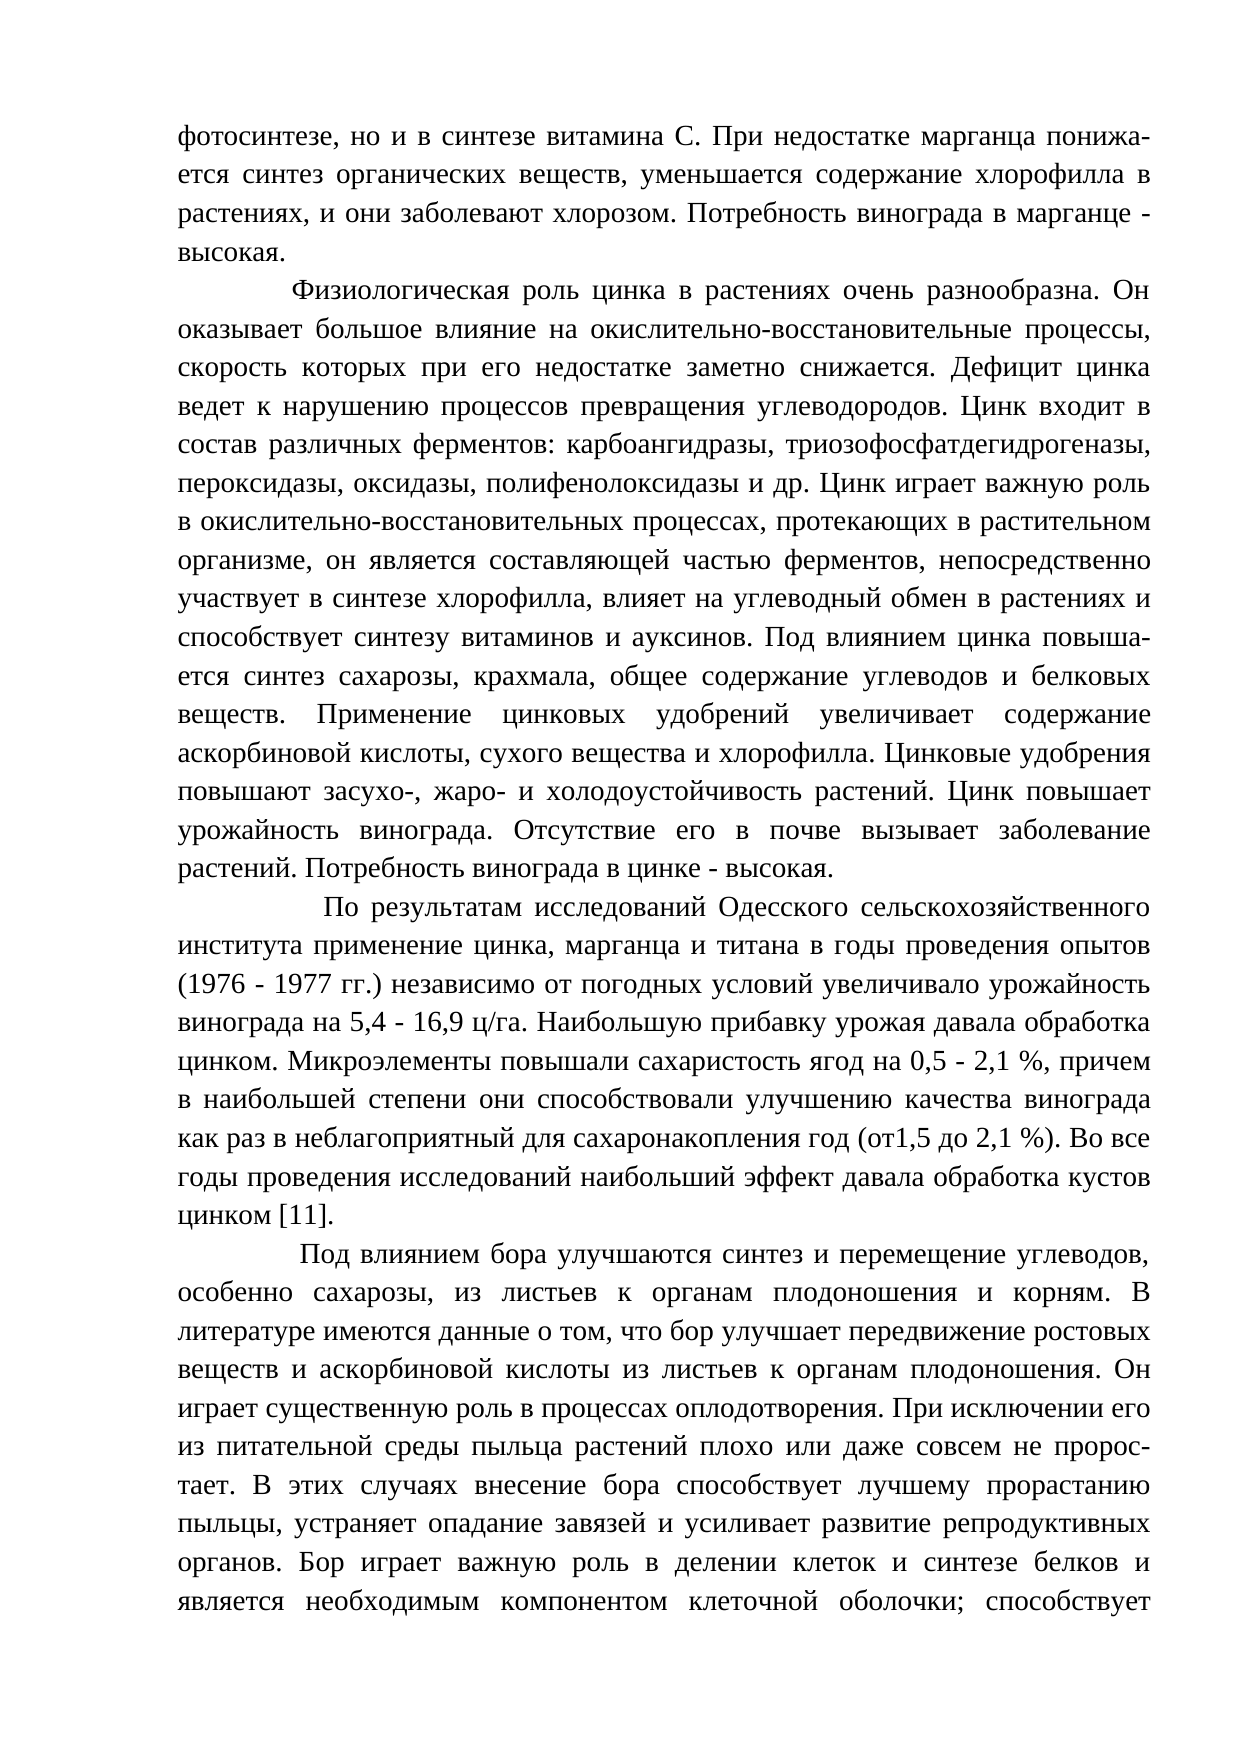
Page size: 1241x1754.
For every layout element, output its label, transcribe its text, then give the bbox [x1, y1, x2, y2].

text Физиологическая роль цинка в растениях очень разнообразна. Он оказывает большое влияние на окислительно-восстановительные процессы, скорость которых при его недостатке заметно снижается. Дефицит цинка ведет к нарушению процессов превращения углеводородов. Цинк входит в состав различных ферментов: карбоангидразы, триозофосфатдегидрогеназы, пероксидазы, оксидазы, полифенолоксидазы и др. Цинк играет важную роль в окислительно-восстановительных процессах, протекающих в растительном организме, он является составляющей частью ферментов, непосредственно участвует в синтезе хлорофилла, влияет на углеводный обмен в растениях и способствует синтезу витаминов и ауксинов. Под влиянием цинка повыша-ется синтез сахарозы, крахмала, общее содержание углеводов и белковых веществ. Применение цинковых удобрений увеличивает содержание аскорбиновой кислоты, сухого вещества и хлорофилла. Цинковые удобрения повышают засухо-, жаро- и холодоустойчивость растений. Цинк повышает урожайность винограда. Отсутствие его в почве вызывает заболевание растений. Потребность винограда в цинке - высокая. [177, 272, 1152, 884]
text По результатам исследований Одесского сельскохозяйственного института применение цинка, марганца и титана в годы проведения опытов (1976 - 1977 гг.) независимо от погодных условий увеличивало урожайность винограда на 5,4 - 16,9 ц/га. Наибольшую прибавку урожая давала обработка цинком. Микроэлементы повышали сахаристость ягод на 0,5 - 2,1 %, причем в наибольшей степени они способствовали улучшению качества винограда как раз в неблагоприятный для сахаронакопления год (от1,5 до 2,1 %). Во все годы проведения исследований наибольший эффект давала обработка кустов цинком [11]. [177, 889, 1152, 1231]
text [177, 1236, 1152, 1616]
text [177, 118, 1152, 267]
